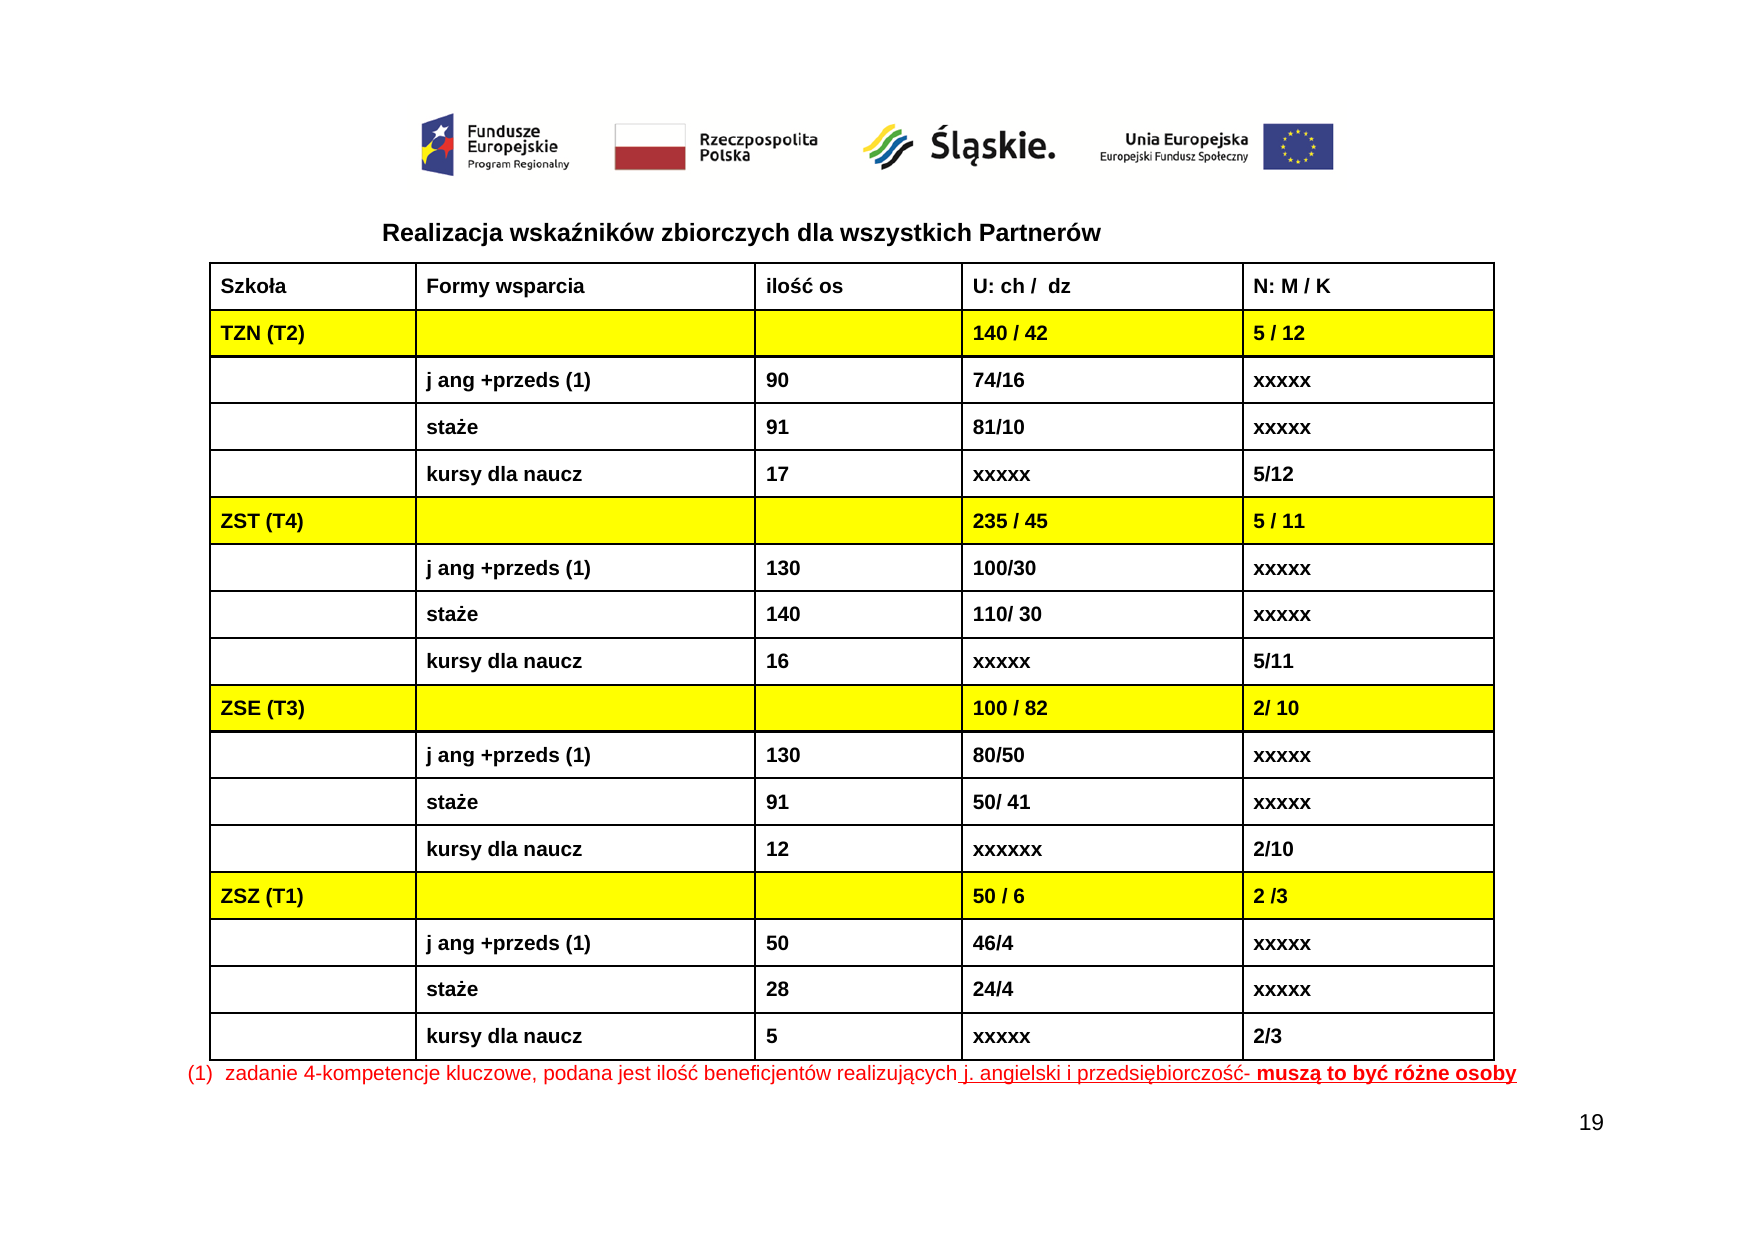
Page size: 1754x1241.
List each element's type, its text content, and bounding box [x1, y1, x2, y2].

table_cell 74/16 [963, 358, 1242, 402]
table_cell 16 [756, 639, 961, 683]
table_cell j ang +przeds (1) [417, 358, 754, 402]
table_cell 2/10 [1244, 826, 1493, 871]
table_header N: M / K [1244, 264, 1493, 308]
table_cell 90 [756, 358, 961, 402]
table_cell 5 / 11 [1244, 498, 1493, 543]
table_cell staże [417, 967, 754, 1012]
table_cell 2/3 [1244, 1014, 1493, 1058]
table_cell 110/ 30 [963, 592, 1242, 637]
table_cell [756, 311, 961, 355]
table_cell 24/4 [963, 967, 1242, 1012]
table_cell 50 / 6 [963, 873, 1242, 918]
table_cell TZN (T2) [211, 311, 415, 355]
table_cell [417, 686, 754, 730]
table_cell [417, 311, 754, 355]
table_cell xxxxx [1244, 920, 1493, 965]
table_cell xxxxx [1244, 592, 1493, 637]
table_cell 2 /3 [1244, 873, 1493, 918]
table_cell 91 [756, 779, 961, 824]
table_cell [211, 639, 415, 683]
table_header Szkoła [211, 264, 415, 308]
table_cell xxxxx [963, 1014, 1242, 1058]
table_cell xxxxx [1244, 404, 1493, 449]
table_header ilość os [756, 264, 961, 308]
table_cell j ang +przeds (1) [417, 545, 754, 590]
table_cell [211, 404, 415, 449]
table_cell [211, 826, 415, 871]
table_cell xxxxx [963, 451, 1242, 496]
table_cell 81/10 [963, 404, 1242, 449]
table_cell 130 [756, 545, 961, 590]
table_cell kursy dla naucz [417, 1014, 754, 1058]
table_header U: ch / dz [963, 264, 1242, 308]
table_cell [211, 545, 415, 590]
list zadanie 4-kompetencje kluczowe, podana jest ilość beneficjentów realizujących j. angielski i przedsiębiorczość- muszą to być różne osoby [187, 1061, 1604, 1084]
table_cell xxxxx [1244, 358, 1493, 402]
table_cell 2/ 10 [1244, 686, 1493, 730]
table_cell [756, 498, 961, 543]
table_cell 5/11 [1244, 639, 1493, 683]
table_cell 80/50 [963, 733, 1242, 777]
table_cell xxxxxx [963, 826, 1242, 871]
table_cell ZSE (T3) [211, 686, 415, 730]
table_cell [756, 686, 961, 730]
table_cell xxxxx [1244, 733, 1493, 777]
table_cell [211, 451, 415, 496]
table_cell kursy dla naucz [417, 451, 754, 496]
table_cell 140 [756, 592, 961, 637]
table_cell 5 [756, 1014, 961, 1058]
table_cell j ang +przeds (1) [417, 733, 754, 777]
table_cell [756, 873, 961, 918]
table_cell 5/12 [1244, 451, 1493, 496]
table_cell 50/ 41 [963, 779, 1242, 824]
table_cell ZSZ (T1) [211, 873, 415, 918]
table_header Formy wsparcia [417, 264, 754, 308]
table_cell xxxxx [1244, 967, 1493, 1012]
table_cell kursy dla naucz [417, 639, 754, 683]
table_cell [211, 358, 415, 402]
table_cell 12 [756, 826, 961, 871]
table_cell [211, 779, 415, 824]
table_cell 91 [756, 404, 961, 449]
table_cell [211, 733, 415, 777]
table_cell [211, 1014, 415, 1058]
picture [406, 100, 1348, 190]
table_cell 100 / 82 [963, 686, 1242, 730]
table_cell 50 [756, 920, 961, 965]
table_cell 130 [756, 733, 961, 777]
table_cell [211, 592, 415, 637]
table_cell [211, 920, 415, 965]
table_cell xxxxx [1244, 545, 1493, 590]
table_cell ZST (T4) [211, 498, 415, 543]
table_cell 17 [756, 451, 961, 496]
table_cell kursy dla naucz [417, 826, 754, 871]
table_cell 235 / 45 [963, 498, 1242, 543]
table_cell 28 [756, 967, 961, 1012]
table_cell 5 / 12 [1244, 311, 1493, 355]
table_cell [211, 967, 415, 1012]
table_cell [417, 873, 754, 918]
table_cell staże [417, 404, 754, 449]
table_cell [417, 498, 754, 543]
table_cell staże [417, 779, 754, 824]
table_cell xxxxx [1244, 779, 1493, 824]
text Realizacja wskaźników zbiorczych dla wszystkich Partnerów [375, 218, 1604, 247]
table_cell staże [417, 592, 754, 637]
table_cell 140 / 42 [963, 311, 1242, 355]
table_cell 100/30 [963, 545, 1242, 590]
table_cell xxxxx [963, 639, 1242, 683]
table_cell 46/4 [963, 920, 1242, 965]
table_cell j ang +przeds (1) [417, 920, 754, 965]
